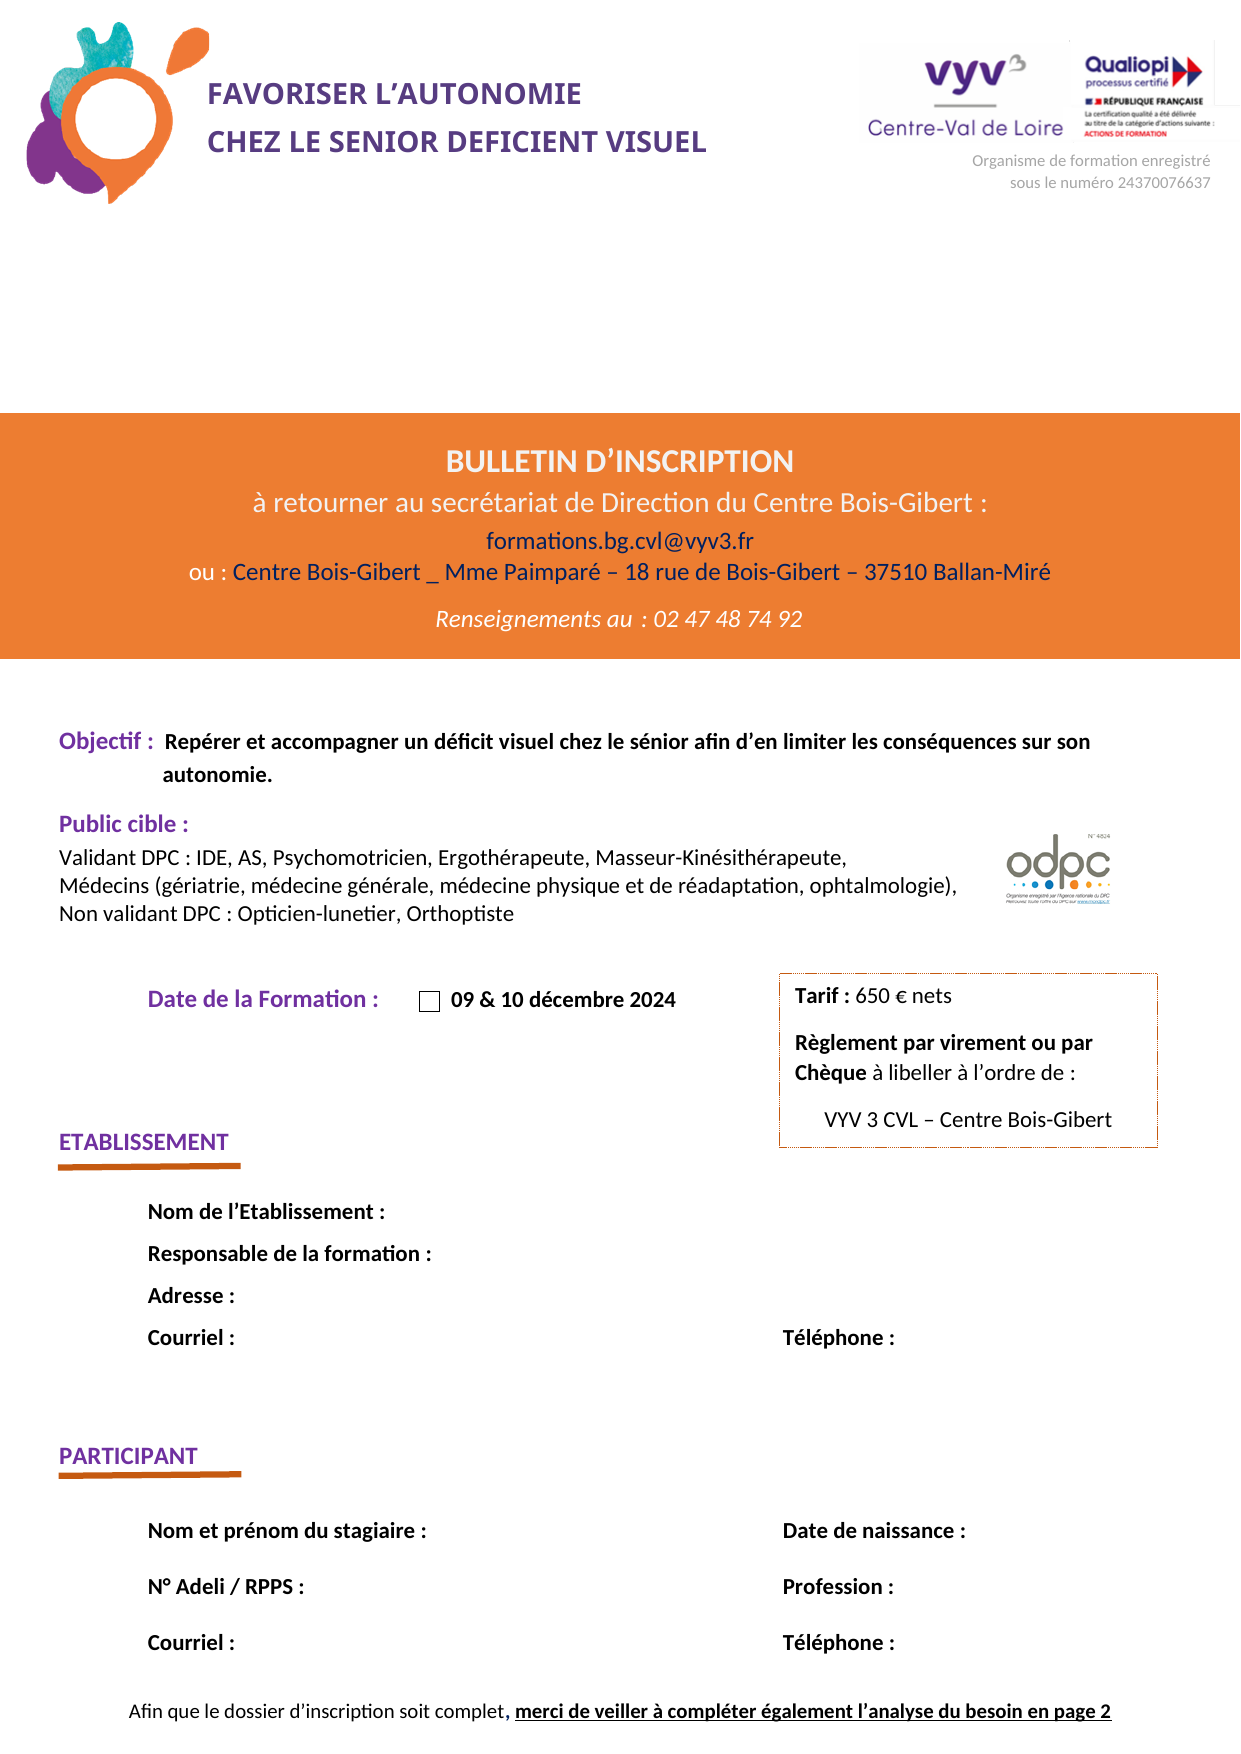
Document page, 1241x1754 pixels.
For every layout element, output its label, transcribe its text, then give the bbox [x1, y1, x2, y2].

text Public cible : [59, 808, 1093, 839]
picture [26, 22, 210, 204]
text Non validant DPC : Opticien-lunetier, Orthoptiste [59, 899, 1093, 928]
text Courriel : Téléphone : [148, 1628, 1093, 1656]
text ETABLISSEMENT [0, 1126, 1240, 1157]
text Objectif : Repérer et accompagner un déficit visuel chez le sénior afin d’en limiter les conséquences sur son autonomie. [59, 725, 1093, 788]
text à retourner au secrétariat de Direction du Centre Bois-Gibert : [0, 484, 1240, 520]
text Médecins (gériatrie, médecine générale, médecine physique et de réadaptation, ophtalmologie), [59, 872, 995, 899]
text Courriel : Téléphone : [148, 1323, 1093, 1351]
text ou : Centre Bois-Gibert _ Mme Paimparé – 18 rue de Bois-Gibert – 37510 Ballan-Miré [0, 556, 1240, 586]
text Date de la Formation : 09 & 10 décembre 2024 [148, 984, 779, 1014]
text Validant DPC : IDE, AS, Psychomotricien, Ergothérapeute, Masseur-Kinésithérapeute, [59, 843, 995, 872]
picture [995, 825, 1124, 912]
text PARTICIPANT [0, 1440, 1240, 1470]
text Nom de l’Etablissement : [148, 1197, 1093, 1225]
text N° Adeli / RPPS : Profession : [148, 1572, 1152, 1600]
text formations.bg.cvl@vyv3.fr [0, 525, 1240, 556]
picture [858, 40, 1241, 145]
text BULLETIN D’INSCRIPTION [0, 440, 1240, 481]
text Renseignements au : 02 47 48 74 92 [0, 603, 1240, 633]
text Nom et prénom du stagiaire : Date de naissance : [148, 1516, 1181, 1544]
text Adresse : [148, 1281, 1093, 1309]
text Responsable de la formation : [148, 1239, 1093, 1267]
